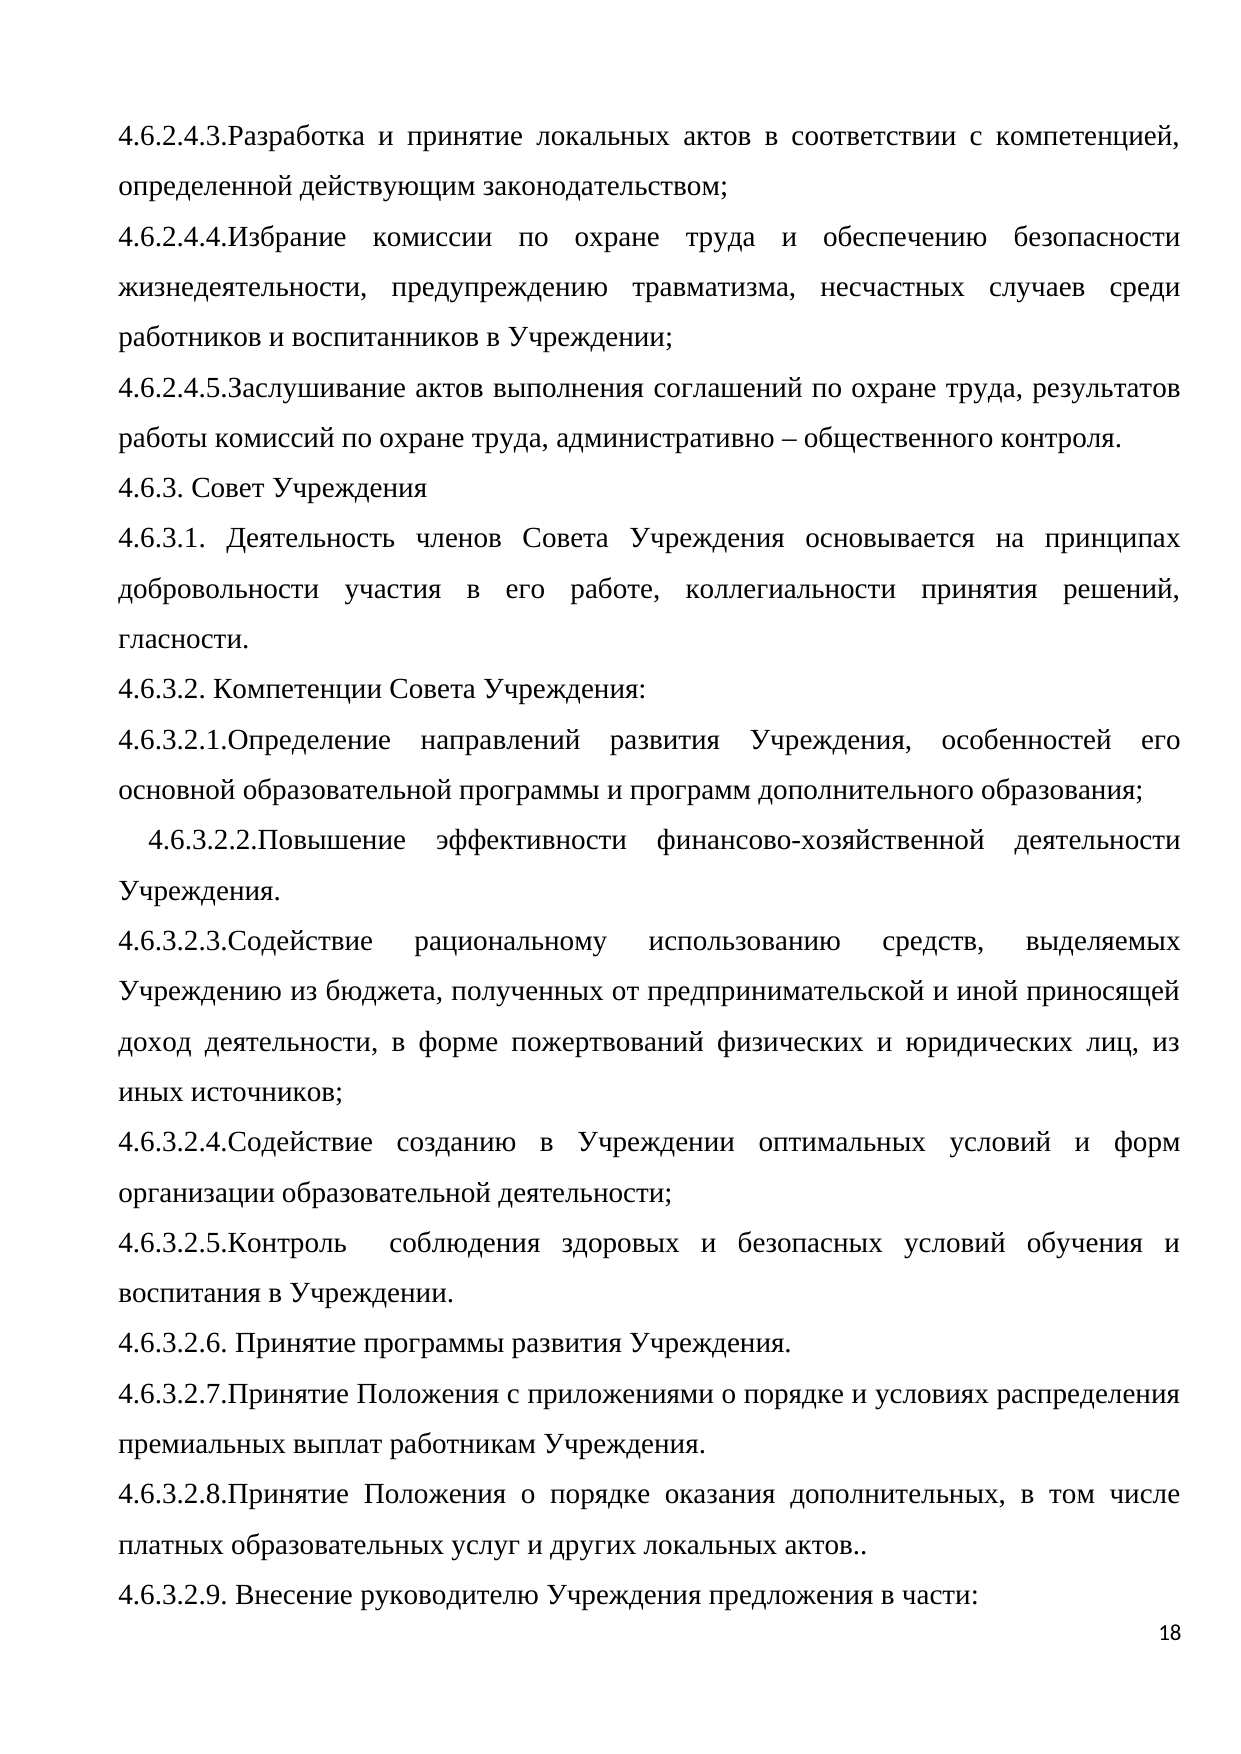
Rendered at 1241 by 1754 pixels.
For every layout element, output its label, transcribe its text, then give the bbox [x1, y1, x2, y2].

text 4.6.3.2.6. Принятие программы развития Учреждения. [118, 1326, 1181, 1359]
text 4.6.3.2.5.Контроль соблюдения здоровых и безопасных условий обучения и воспитания в Учреждении. [118, 1225, 1181, 1309]
text 4.6.2.4.3.Разработка и принятие локальных актов в соответствии с компетенцией, определенной действующим законодательством; [118, 118, 1181, 202]
text 4.6.3.2.7.Принятие Положения с приложениями о порядке и условиях распределения премиальных выплат работникам Учреждения. [118, 1376, 1181, 1460]
text 4.6.2.4.4.Избрание комиссии по охране труда и обеспечению безопасности жизнедеятельности, предупреждению травматизма, несчастных случаев среди работников и воспитанников в Учреждении; [118, 219, 1181, 353]
text 4.6.3.2.1.Определение направлений развития Учреждения, особенностей его основной образовательной программы и программ дополнительного образования; [118, 722, 1181, 806]
text 4.6.3.2.4.Содействие созданию в Учреждении оптимальных условий и форм организации образовательной деятельности; [118, 1124, 1181, 1208]
text 4.6.3.2. Компетенции Совета Учреждения: [118, 672, 1181, 705]
text 4.6.2.4.5.Заслушивание актов выполнения соглашений по охране труда, результатов работы комиссий по охране труда, административно – общественного контроля. [118, 370, 1181, 453]
text 4.6.3.2.3.Содействие рациональному использованию средств, выделяемых Учреждению из бюджета, полученных от предпринимательской и иной приносящей доход деятельности, в форме пожертвований физических и юридических лиц, из иных источников; [118, 923, 1181, 1108]
text 4.6.3.2.8.Принятие Положения о порядке оказания дополнительных, в том числе платных образовательных услуг и других локальных актов.. [118, 1477, 1181, 1560]
text 4.6.3.2.9. Внесение руководителю Учреждения предложения в части: [118, 1577, 1181, 1611]
text 4.6.3.2.2.Повышение эффективности финансово-хозяйственной деятельности Учреждения. [118, 822, 1181, 906]
text 4.6.3. Совет Учреждения [118, 470, 1181, 504]
text 4.6.3.1. Деятельность членов Совета Учреждения основывается на принципах добровольности участия в его работе, коллегиальности принятия решений, гласности. [118, 521, 1181, 655]
